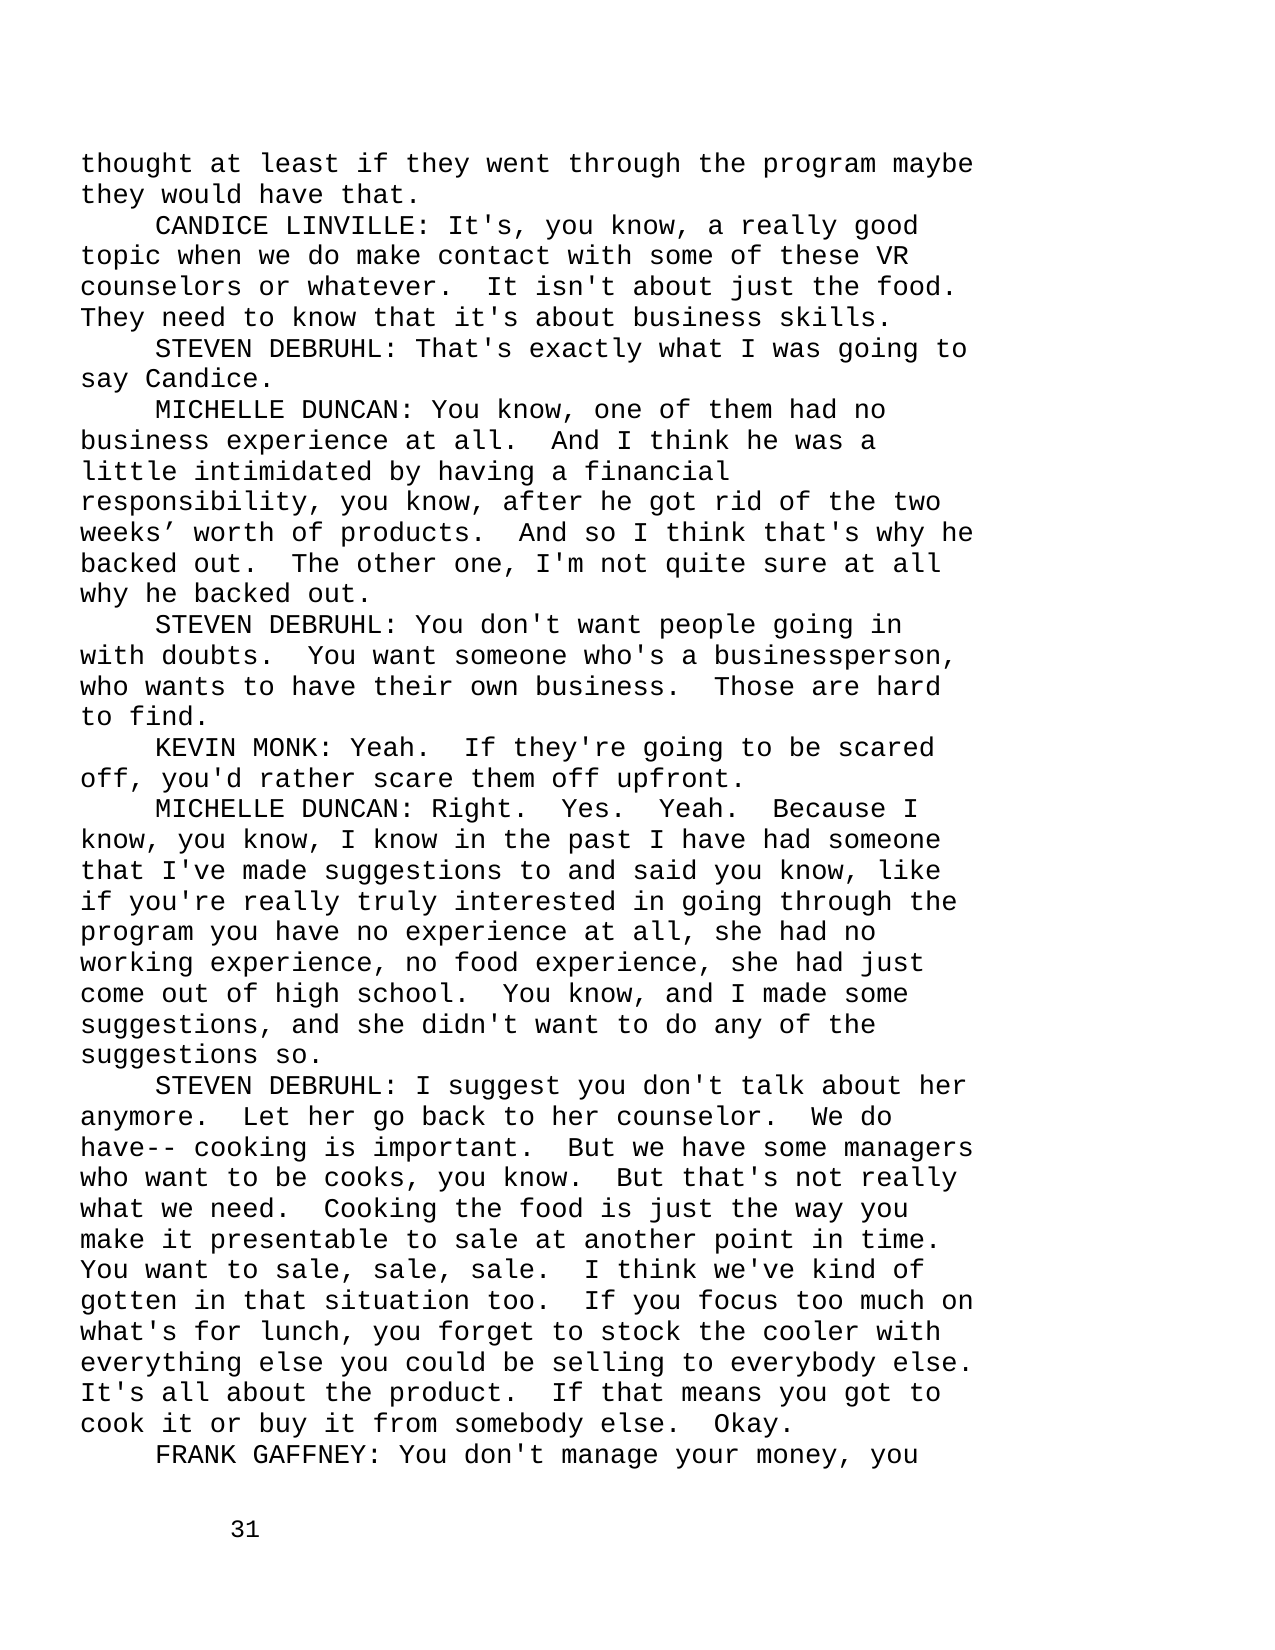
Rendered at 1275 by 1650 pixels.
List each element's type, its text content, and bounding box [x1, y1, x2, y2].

text STEVEN DEBRUHL: I suggest you don't talk about her anymore. Let her go back to her counselor. We do have-- cooking is important. But we have some managers who want to be cooks, you know. But that's not really what we need. Cooking the food is just the way you make it presentable to sale at another point in time. You want to sale, sale, sale. I think we've kind of gotten in that situation too. If you focus too much on what's for lunch, you forget to stock the cooler with everything else you could be selling to everybody else. It's all about the product. If that means you got to cook it or buy it from somebody else. Okay. [80, 1072, 979, 1441]
text MICHELLE DUNCAN: Right. Yes. Yeah. Because I know, you know, I know in the past I have had someone that I've made suggestions to and said you know, like if you're really truly interested in going through the program you have no experience at all, she had no working experience, no food experience, she had just come out of high school. You know, and I made some suggestions, and she didn't want to do any of the suggestions so. [80, 795, 979, 1072]
text KEVIN MONK: Yeah. If they're going to be scared off, you'd rather scare them off upfront. [80, 734, 979, 795]
text MICHELLE DUNCAN: You know, one of them had no business experience at all. And I think he was a little intimidated by having a financial responsibility, you know, after he got rid of the two weeks’ worth of products. And so I think that's why he backed out. The other one, I'm not quite sure at all why he backed out. [80, 396, 979, 611]
text STEVEN DEBRUHL: That's exactly what I was going to say Candice. [80, 334, 979, 396]
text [80, 1441, 979, 1471]
text CANDICE LINVILLE: It's, you know, a really good topic when we do make contact with some of these VR counselors or whatever. It isn't about just the food. They need to know that it's about business skills. [80, 211, 979, 334]
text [80, 150, 979, 211]
text STEVEN DEBRUHL: You don't want people going in with doubts. You want someone who's a businessperson, who wants to have their own business. Those are hard to find. [80, 611, 979, 734]
